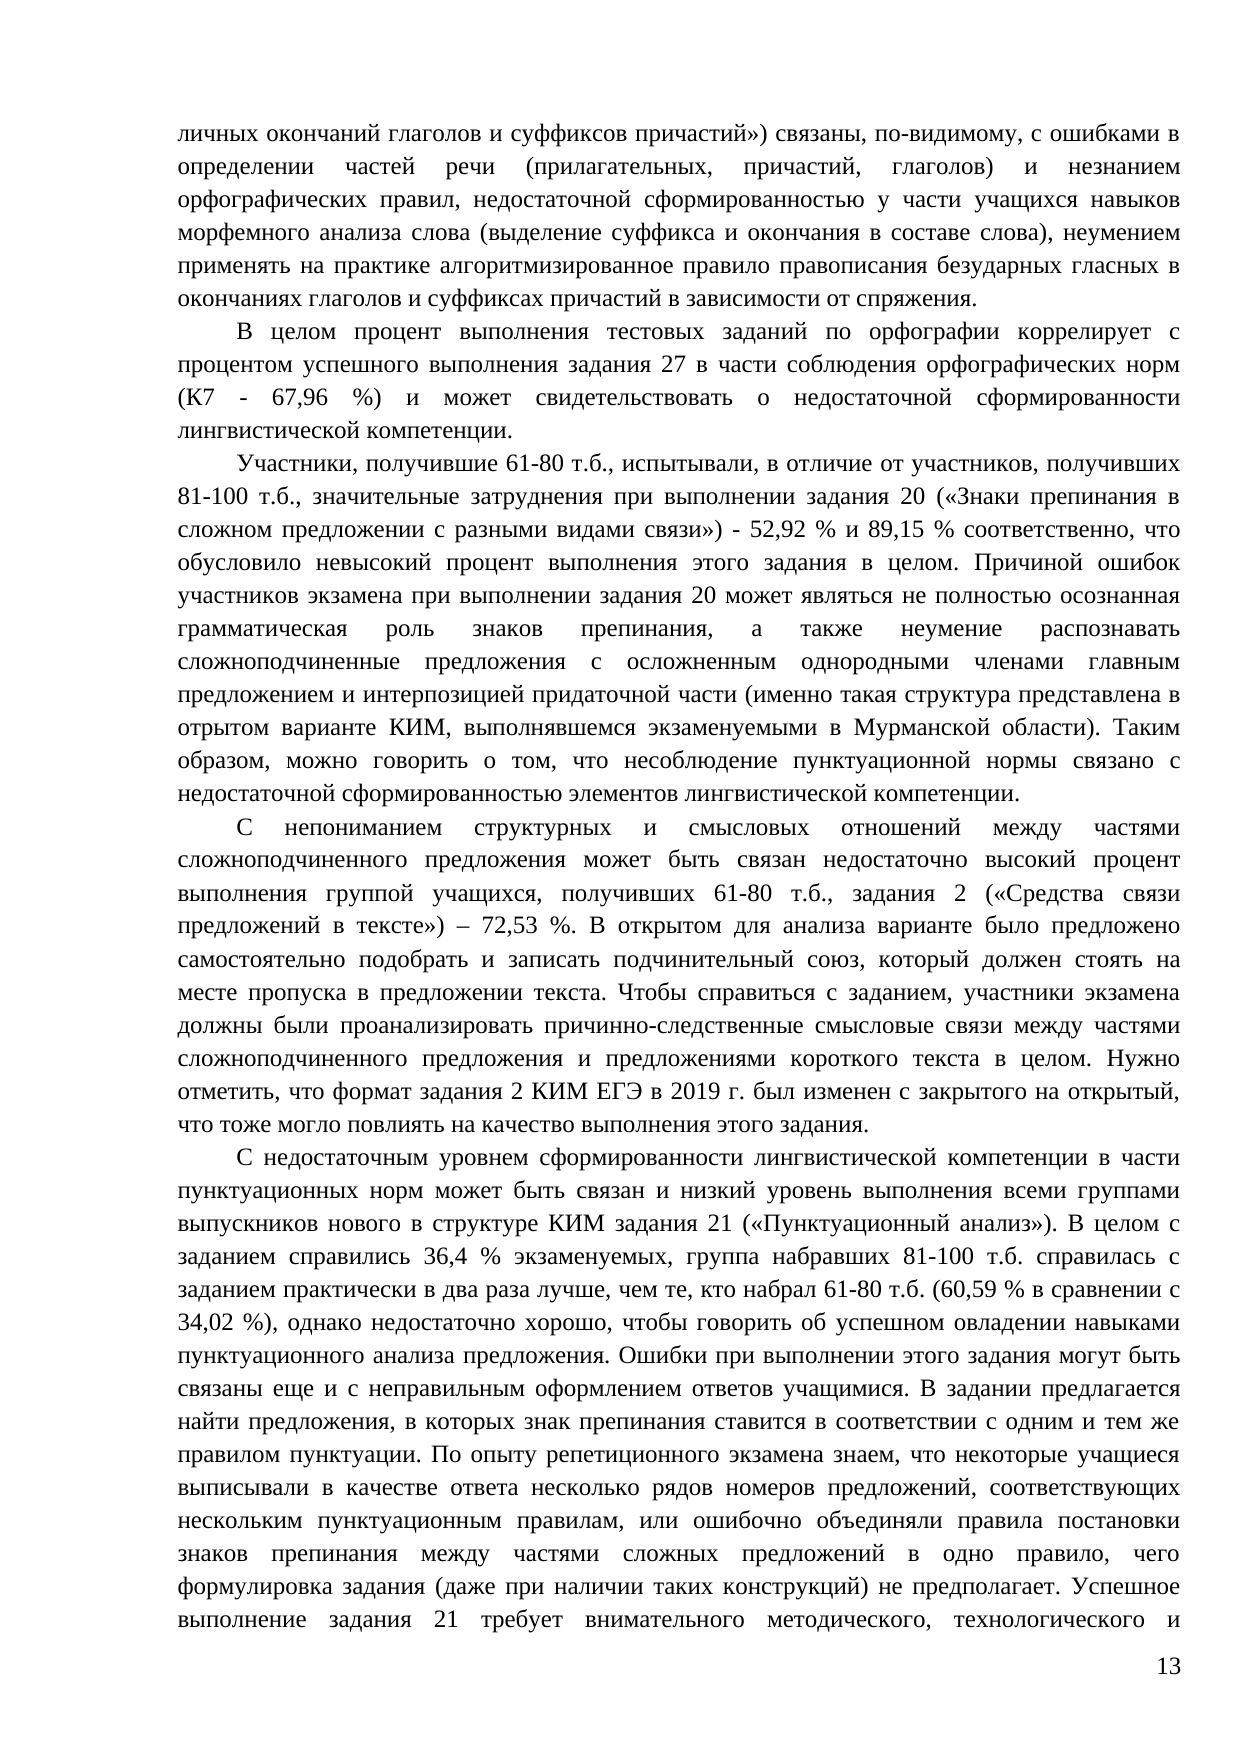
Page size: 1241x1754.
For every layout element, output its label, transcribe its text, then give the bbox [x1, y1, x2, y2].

text Участники, получившие 61-80 т.б., испытывали, в отличие от участников, получивших 81-100 т.б., значительные затруднения при выполнении задания 20 («Знаки препинания в сложном предложении с разными видами связи») - 52,92 % и 89,15 % соответственно, что обусловило невысокий процент выполнения этого задания в целом. Причиной ошибок участников экзамена при выполнении задания 20 может являться не полностью осознанная грамматическая роль знаков препинания, а также неумение распознавать сложноподчиненные предложения с осложненным однородными членами главным предложением и интерпозицией придаточной части (именно такая структура представлена в отрытом варианте КИМ, выполнявшемся экзаменуемыми в Мурманской области). Таким образом, можно говорить о том, что несоблюдение пунктуационной нормы связано с недостаточной сформированностью элементов лингвистической компетенции. [177, 448, 1181, 807]
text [177, 118, 1181, 312]
text В целом процент выполнения тестовых заданий по орфографии коррелирует с процентом успешного выполнения задания 27 в части соблюдения орфографических норм (К7 - 67,96 %) и может свидетельствовать о недостаточной сформированности лингвистической компетенции. [177, 316, 1181, 444]
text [177, 1142, 1181, 1633]
text С непониманием структурных и смысловых отношений между частями сложноподчиненного предложения может быть связан недостаточно высокий процент выполнения группой учащихся, получивших 61-80 т.б., задания 2 («Средства связи предложений в тексте») – 72,53 %. В открытом для анализа варианте было предложено самостоятельно подобрать и записать подчинительный союз, который должен стоять на месте пропуска в предложении текста. Чтобы справиться с заданием, участники экзамена должны были проанализировать причинно-следственные смысловые связи между частями сложноподчиненного предложения и предложениями короткого текста в целом. Нужно отметить, что формат задания 2 КИМ ЕГЭ в 2019 г. был изменен с закрытого на открытый, что тоже могло повлиять на качество выполнения этого задания. [177, 812, 1181, 1137]
